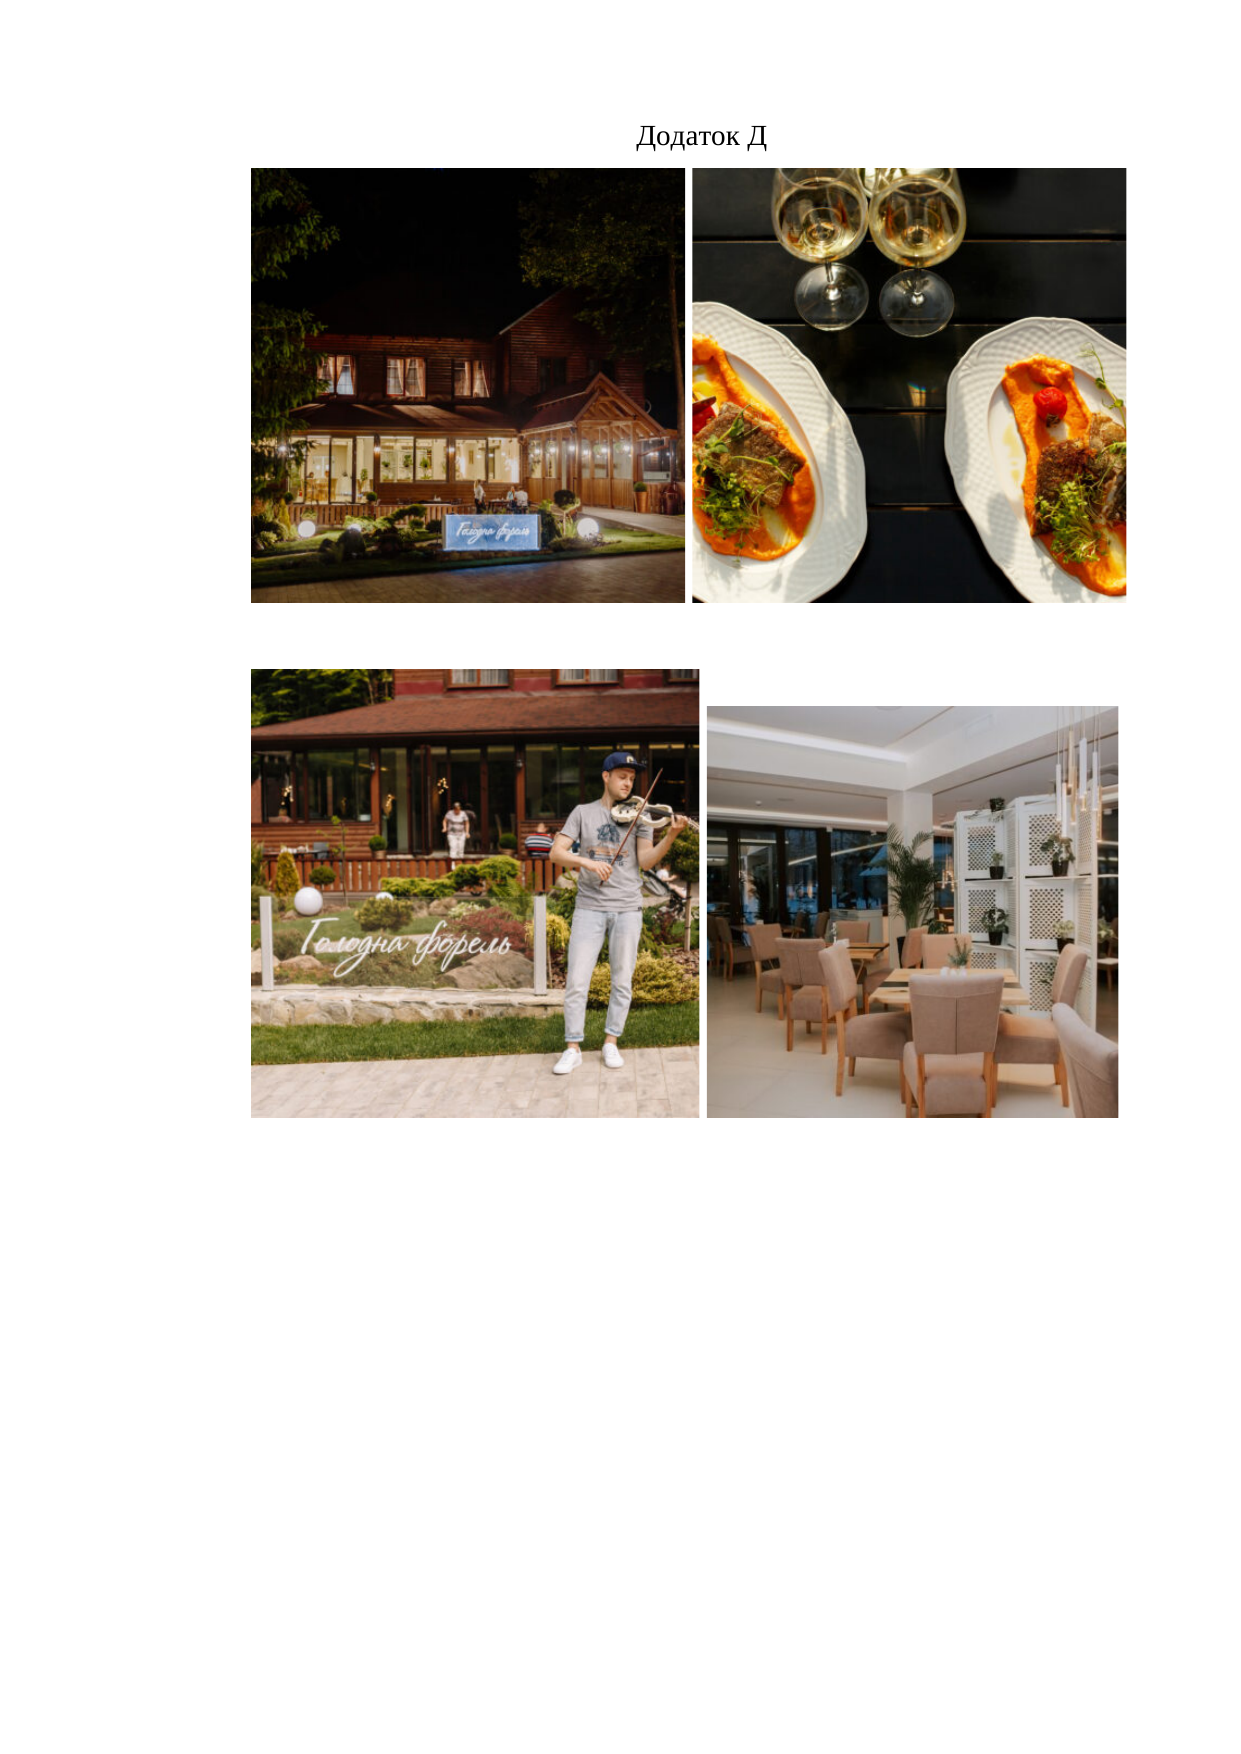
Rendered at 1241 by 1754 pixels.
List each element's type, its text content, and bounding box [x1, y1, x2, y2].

picture [251, 669, 700, 1118]
picture [251, 168, 686, 603]
list Додаток Д [251, 118, 1152, 152]
picture [706, 706, 1119, 1118]
picture [692, 168, 1127, 603]
